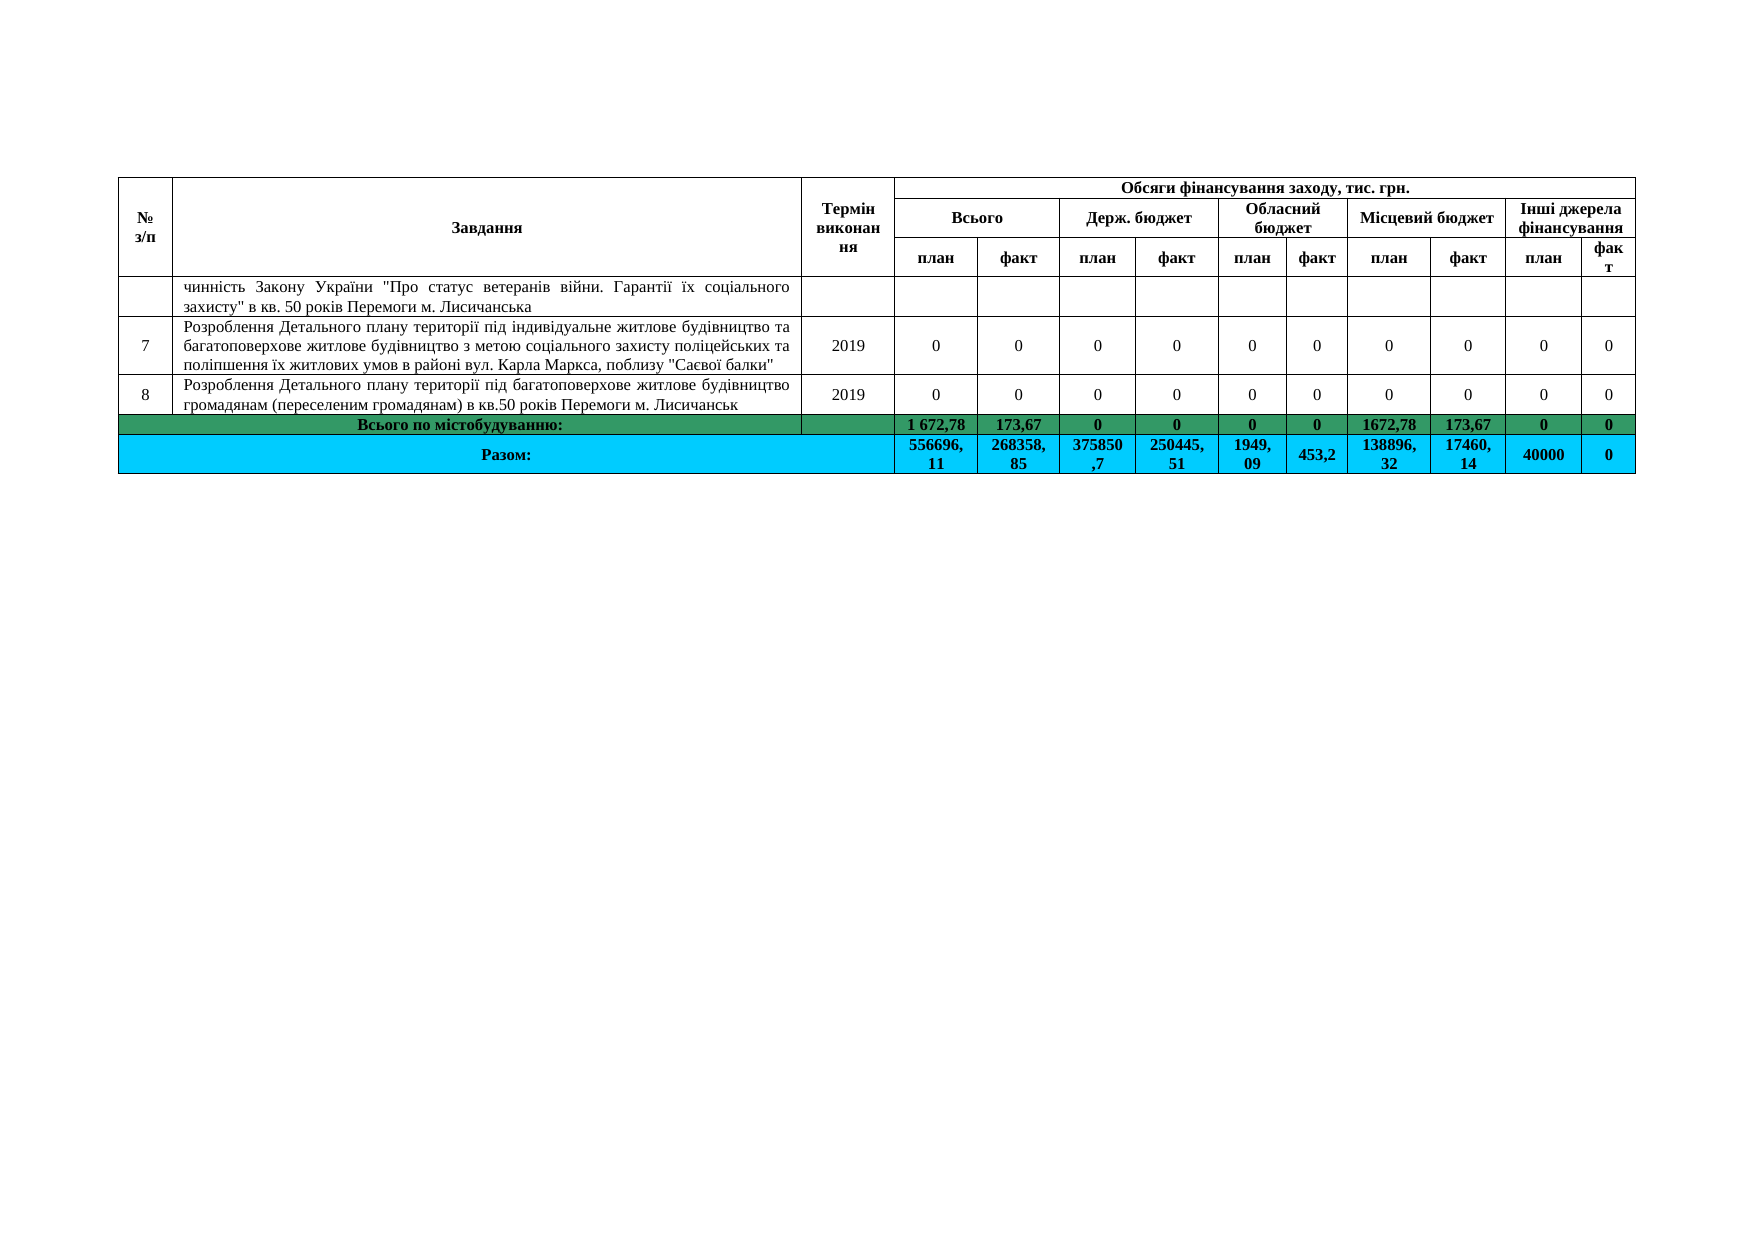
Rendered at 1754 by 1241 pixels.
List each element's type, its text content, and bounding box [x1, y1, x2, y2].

table_header Обсяги фінансування заходу, тис. грн. [895, 178, 1635, 197]
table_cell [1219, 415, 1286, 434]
table_cell Обласний бюджет [1219, 199, 1347, 237]
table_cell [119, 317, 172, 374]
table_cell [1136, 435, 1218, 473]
table_header № з/п [119, 178, 172, 276]
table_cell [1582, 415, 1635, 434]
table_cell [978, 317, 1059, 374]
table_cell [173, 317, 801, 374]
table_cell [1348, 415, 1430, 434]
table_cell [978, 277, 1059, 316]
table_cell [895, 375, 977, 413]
table_cell Місцевий бюджет [1348, 199, 1505, 237]
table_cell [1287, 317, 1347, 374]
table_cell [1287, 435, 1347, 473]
table_header Термін виконання [802, 178, 894, 276]
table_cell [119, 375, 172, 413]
table_cell план [895, 238, 977, 276]
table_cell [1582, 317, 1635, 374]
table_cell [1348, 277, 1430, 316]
table_cell факт [1136, 238, 1218, 276]
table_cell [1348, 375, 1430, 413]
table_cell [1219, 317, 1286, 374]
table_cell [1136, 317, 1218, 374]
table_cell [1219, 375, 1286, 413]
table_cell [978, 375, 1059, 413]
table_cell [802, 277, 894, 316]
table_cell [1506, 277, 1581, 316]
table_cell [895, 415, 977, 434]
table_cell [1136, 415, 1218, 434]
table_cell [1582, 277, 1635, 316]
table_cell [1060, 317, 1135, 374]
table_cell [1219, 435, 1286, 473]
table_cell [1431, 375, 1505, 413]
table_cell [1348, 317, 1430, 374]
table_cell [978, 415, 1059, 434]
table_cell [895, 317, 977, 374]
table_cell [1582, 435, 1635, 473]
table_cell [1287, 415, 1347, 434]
table_cell факт [1287, 238, 1347, 276]
table_cell план [1219, 238, 1286, 276]
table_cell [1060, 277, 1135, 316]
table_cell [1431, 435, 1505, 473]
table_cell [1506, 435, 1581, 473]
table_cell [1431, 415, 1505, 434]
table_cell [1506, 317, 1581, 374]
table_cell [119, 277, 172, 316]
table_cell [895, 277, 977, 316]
table_cell план [1506, 238, 1581, 276]
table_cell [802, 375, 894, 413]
table_cell факт [978, 238, 1059, 276]
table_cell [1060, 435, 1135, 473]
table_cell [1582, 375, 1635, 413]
table_cell план [1060, 238, 1135, 276]
table_cell факт [1582, 238, 1635, 276]
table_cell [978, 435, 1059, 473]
table_cell план [1348, 238, 1430, 276]
table_header Завдання [173, 178, 801, 276]
table_cell Держ. бюджет [1060, 199, 1218, 237]
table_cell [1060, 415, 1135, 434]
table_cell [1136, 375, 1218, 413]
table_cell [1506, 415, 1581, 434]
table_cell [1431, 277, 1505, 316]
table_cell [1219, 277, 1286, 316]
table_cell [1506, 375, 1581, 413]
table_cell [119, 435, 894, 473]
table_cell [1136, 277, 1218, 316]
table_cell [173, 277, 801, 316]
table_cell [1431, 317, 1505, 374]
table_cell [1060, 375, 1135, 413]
table_cell Інші джерела фінансування [1506, 199, 1635, 237]
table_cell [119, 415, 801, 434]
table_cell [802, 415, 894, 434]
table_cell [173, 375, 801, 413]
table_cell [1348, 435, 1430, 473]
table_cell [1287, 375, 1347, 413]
table_cell Всього [895, 199, 1059, 237]
table_cell факт [1431, 238, 1505, 276]
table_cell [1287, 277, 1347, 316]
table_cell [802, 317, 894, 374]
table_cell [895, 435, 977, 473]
